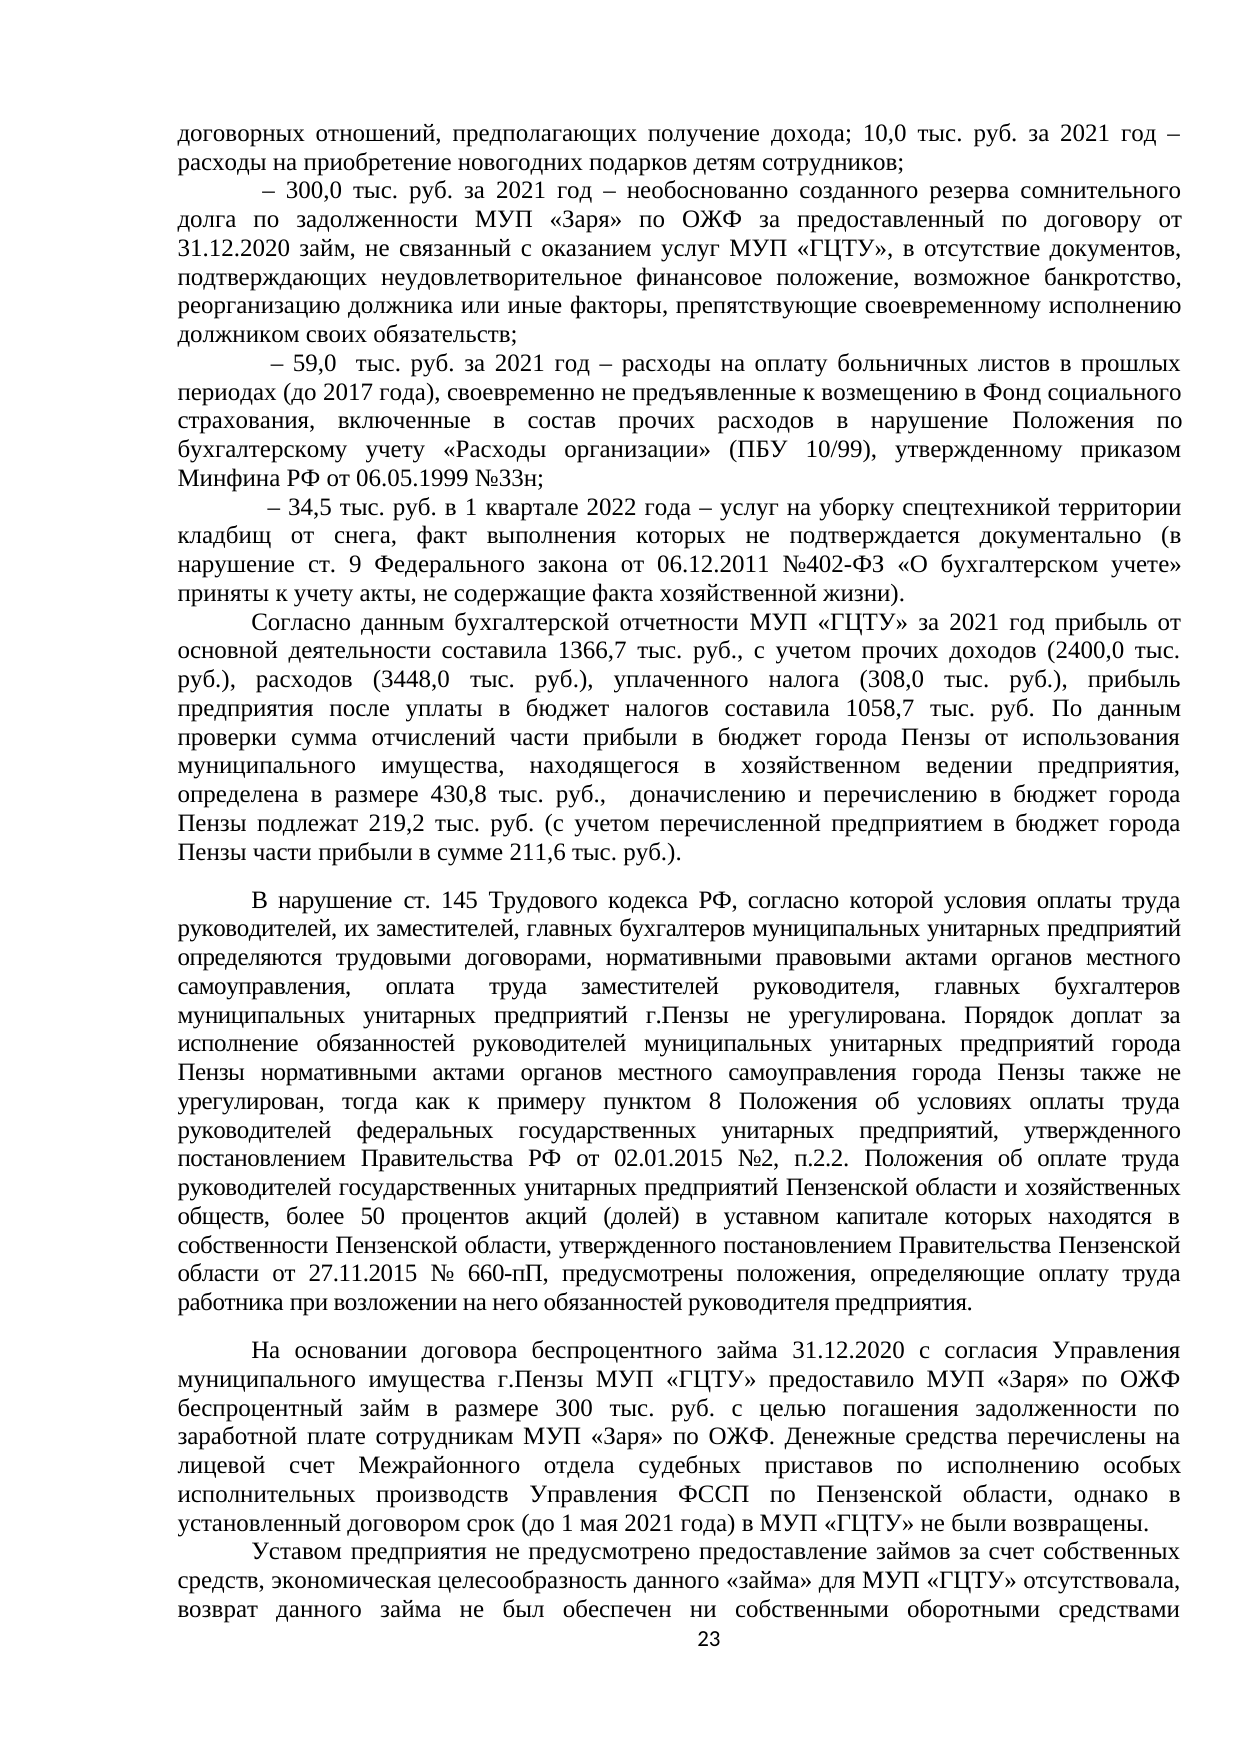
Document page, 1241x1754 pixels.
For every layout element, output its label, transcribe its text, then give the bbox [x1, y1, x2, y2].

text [177, 1536, 1181, 1623]
text – 300,0 тыс. руб. за 2021 год – необоснованно созданного резерва сомнительного долга по задолженности МУП «Заря» по ОЖФ за предоставленный по договору от 31.12.2020 займ, не связанный с оказанием услуг МУП «ГЦТУ», в отсутствие документов, подтверждающих неудовлетворительное финансовое положение, возможное банкротство, реорганизацию должника или иные факторы, препятствующие своевременному исполнению должником своих обязательств; [177, 176, 1182, 348]
text Согласно данным бухгалтерской отчетности МУП «ГЦТУ» за 2021 год прибыль от основной деятельности составила 1366,7 тыс. руб., с учетом прочих доходов (2400,0 тыс. руб.), расходов (3448,0 тыс. руб.), уплаченного налога (308,0 тыс. руб.), прибыль предприятия после уплаты в бюджет налогов составила 1058,7 тыс. руб. По данным проверки сумма отчислений части прибыли в бюджет города Пензы от использования муниципального имущества, находящегося в хозяйственном ведении предприятия, определена в размере 430,8 тыс. руб., доначислению и перечислению в бюджет города Пензы подлежат 219,2 тыс. руб. (с учетом перечисленной предприятием в бюджет города Пензы части прибыли в сумме 211,6 тыс. руб.). [177, 607, 1181, 866]
text – 34,5 тыс. руб. в 1 квартале 2022 года – услуг на уборку спецтехникой территории кладбищ от снега, факт выполнения которых не подтверждается документально (в нарушение ст. 9 Федерального закона от 06.12.2011 №402-ФЗ «О бухгалтерском учете» приняты к учету акты, не содержащие факта хозяйственной жизни). [177, 492, 1182, 607]
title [177, 118, 1181, 176]
text – 59,0 тыс. руб. за 2021 год – расходы на оплату больничных листов в прошлых периодах (до 2017 года), своевременно не предъявленные к возмещению в Фонд социального страхования, включенные в состав прочих расходов в нарушение Положения по бухгалтерскому учету «Расходы организации» (ПБУ 10/99), утвержденному приказом Минфина РФ от 06.05.1999 №33н; [177, 348, 1182, 492]
text На основании договора беспроцентного займа 31.12.2020 с согласия Управления муниципального имущества г.Пензы МУП «ГЦТУ» предоставило МУП «Заря» по ОЖФ беспроцентный займ в размере 300 тыс. руб. с целью погашения задолженности по заработной плате сотрудникам МУП «Заря» по ОЖФ. Денежные средства перечислены на лицевой счет Межрайонного отдела судебных приставов по исполнению особых исполнительных производств Управления ФССП по Пензенской области, однако в установленный договором срок (до 1 мая 2021 года) в МУП «ГЦТУ» не были возвращены. [177, 1335, 1181, 1536]
title В нарушение ст. 145 Трудового кодекса РФ, согласно которой условия оплаты труда руководителей, их заместителей, главных бухгалтеров муниципальных унитарных предприятий определяются трудовыми договорами, нормативными правовыми актами органов местного самоуправления, оплата труда заместителей руководителя, главных бухгалтеров муниципальных унитарных предприятий г.Пензы не урегулирована. Порядок доплат за исполнение обязанностей руководителей муниципальных унитарных предприятий города Пензы нормативными актами органов местного самоуправления города Пензы также не урегулирован, тогда как к примеру пунктом 8 Положения об условиях оплаты труда руководителей федеральных государственных унитарных предприятий, утвержденного постановлением Правительства РФ от 02.01.2015 №2, п.2.2. Положения об оплате труда руководителей государственных унитарных предприятий Пензенской области и хозяйственных обществ, более 50 процентов акций (долей) в уставном капитале которых находятся в собственности Пензенской области, утвержденного постановлением Правительства Пензенской области от 27.11.2015 № 660-пП, предусмотрены положения, определяющие оплату труда работника при возложении на него обязанностей руководителя предприятия. [177, 885, 1181, 1316]
